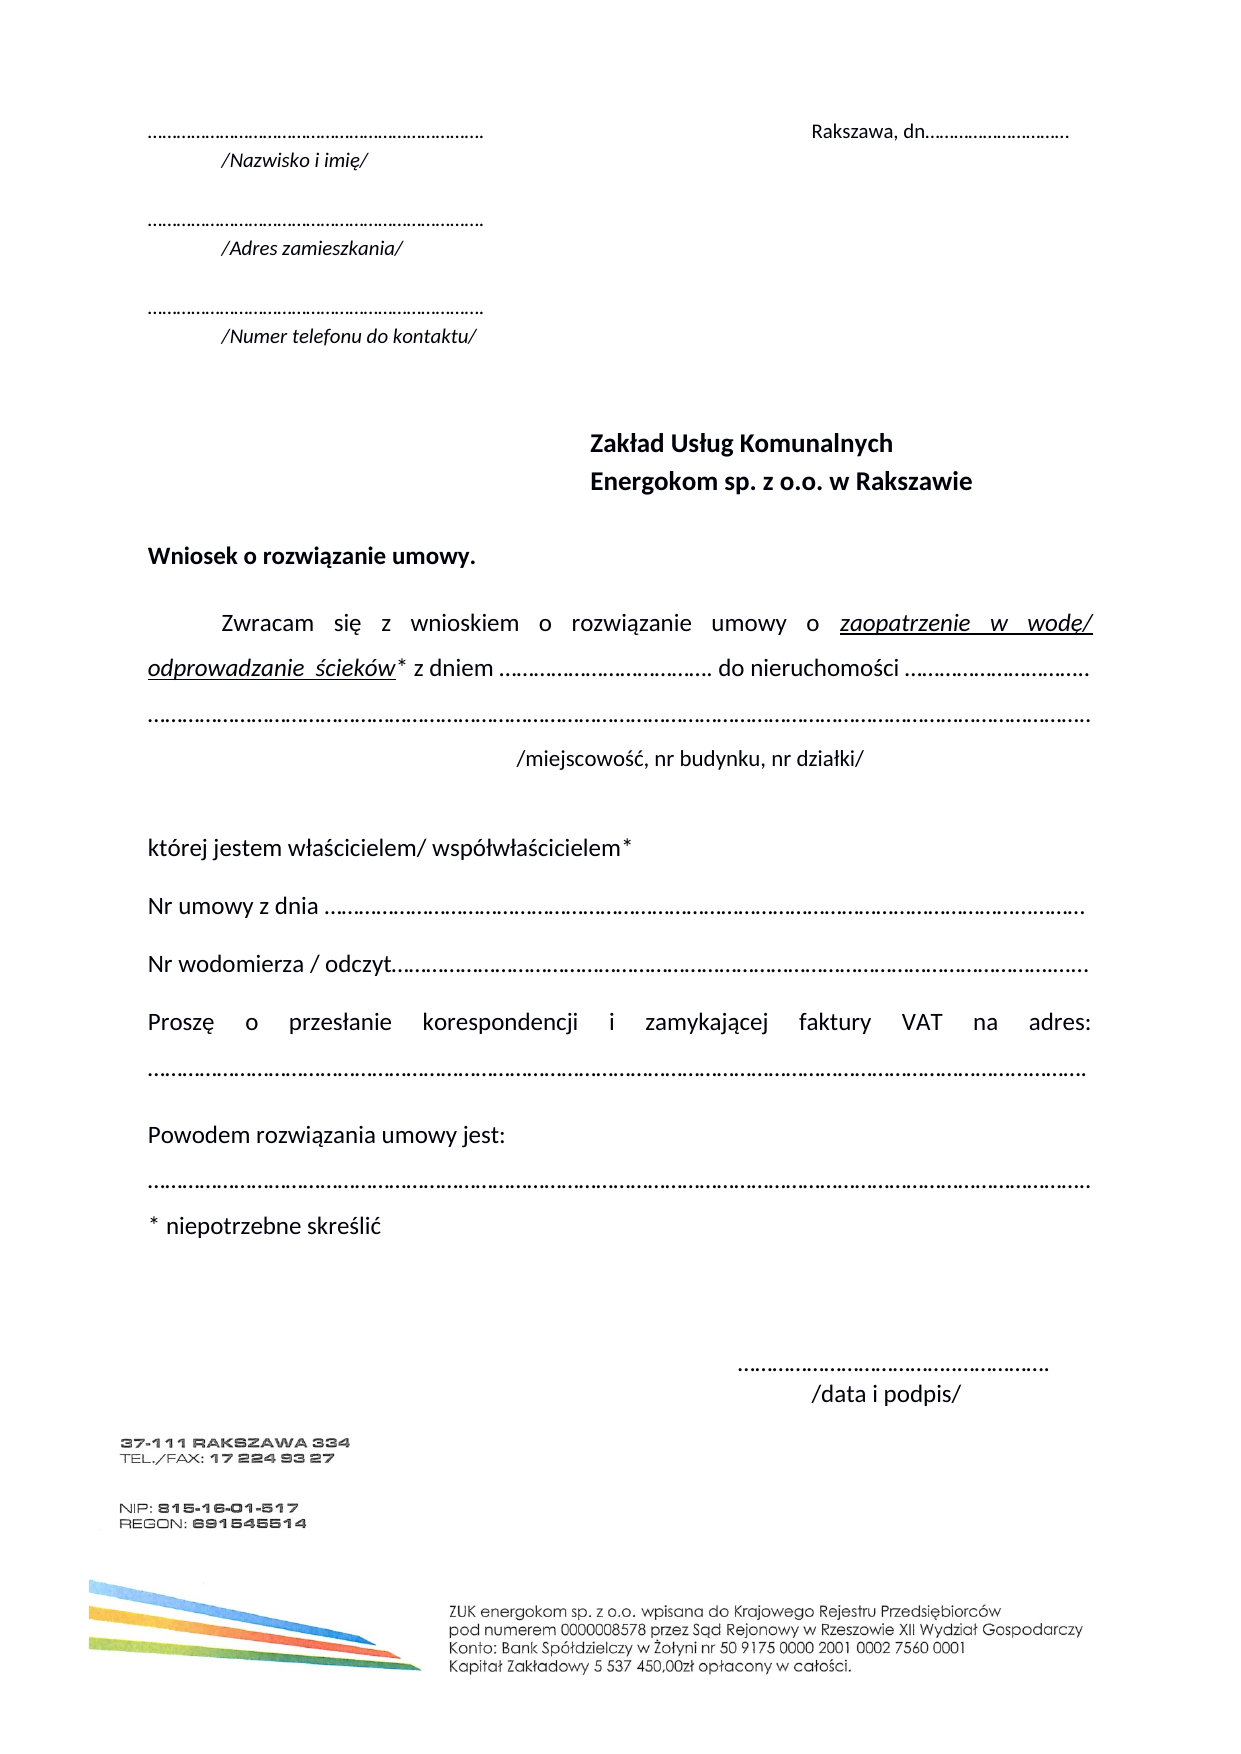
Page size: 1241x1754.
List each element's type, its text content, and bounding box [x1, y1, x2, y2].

text /Numer telefonu do kontaktu/ [148, 323, 1092, 349]
text Energokom sp. z o.o. w Rakszawie [590, 464, 1092, 497]
text Nr umowy z dnia …………………………………………………………………………………………………………...……… [148, 890, 1092, 921]
text ……………………………………………………………. [148, 294, 1092, 320]
text /Nazwisko i imię/ [148, 147, 1092, 173]
text której jestem właścicielem/ współwłaścicielem* [148, 832, 1092, 862]
text Nr wodomierza / odczyt…………………………………………………………………………………………………….…... [148, 948, 1092, 979]
text ……………………………………………………………. [148, 206, 1092, 232]
text * niepotrzebne skreślić [148, 1210, 1092, 1241]
text Proszę o przesłanie korespondencji i zamykającej faktury VAT na adres:……………………………………………………………………………………………………………………………………...………. [148, 1006, 1092, 1083]
picture [88, 1433, 1090, 1680]
text /miejscowość, nr budynku, nr działki/ [443, 744, 1092, 772]
text Wniosek o rozwiązanie umowy. [148, 540, 1092, 571]
text Powodem rozwiązania umowy jest: ……………………………………………………………………………………………………………………………………………….. [148, 1119, 1092, 1195]
text ………………………………..……………. [738, 1347, 1092, 1378]
text Zakład Usług Komunalnych [590, 427, 1092, 459]
text Zwracam się z wnioskiem o rozwiązanie umowy o zaopatrzenie w wodę/ odprowadzanie ścieków* z dniem ………………………………. do nieruchomości ………………………….. [148, 607, 1092, 683]
text /Adres zamieszkania/ [148, 235, 1092, 261]
text ……………………………………………………………………………………………………………………………………………….. [148, 698, 1092, 729]
text ……………………………………………………………. Rakszawa, dn………………………… [148, 118, 1092, 143]
text /data i podpis/ [738, 1378, 1092, 1408]
